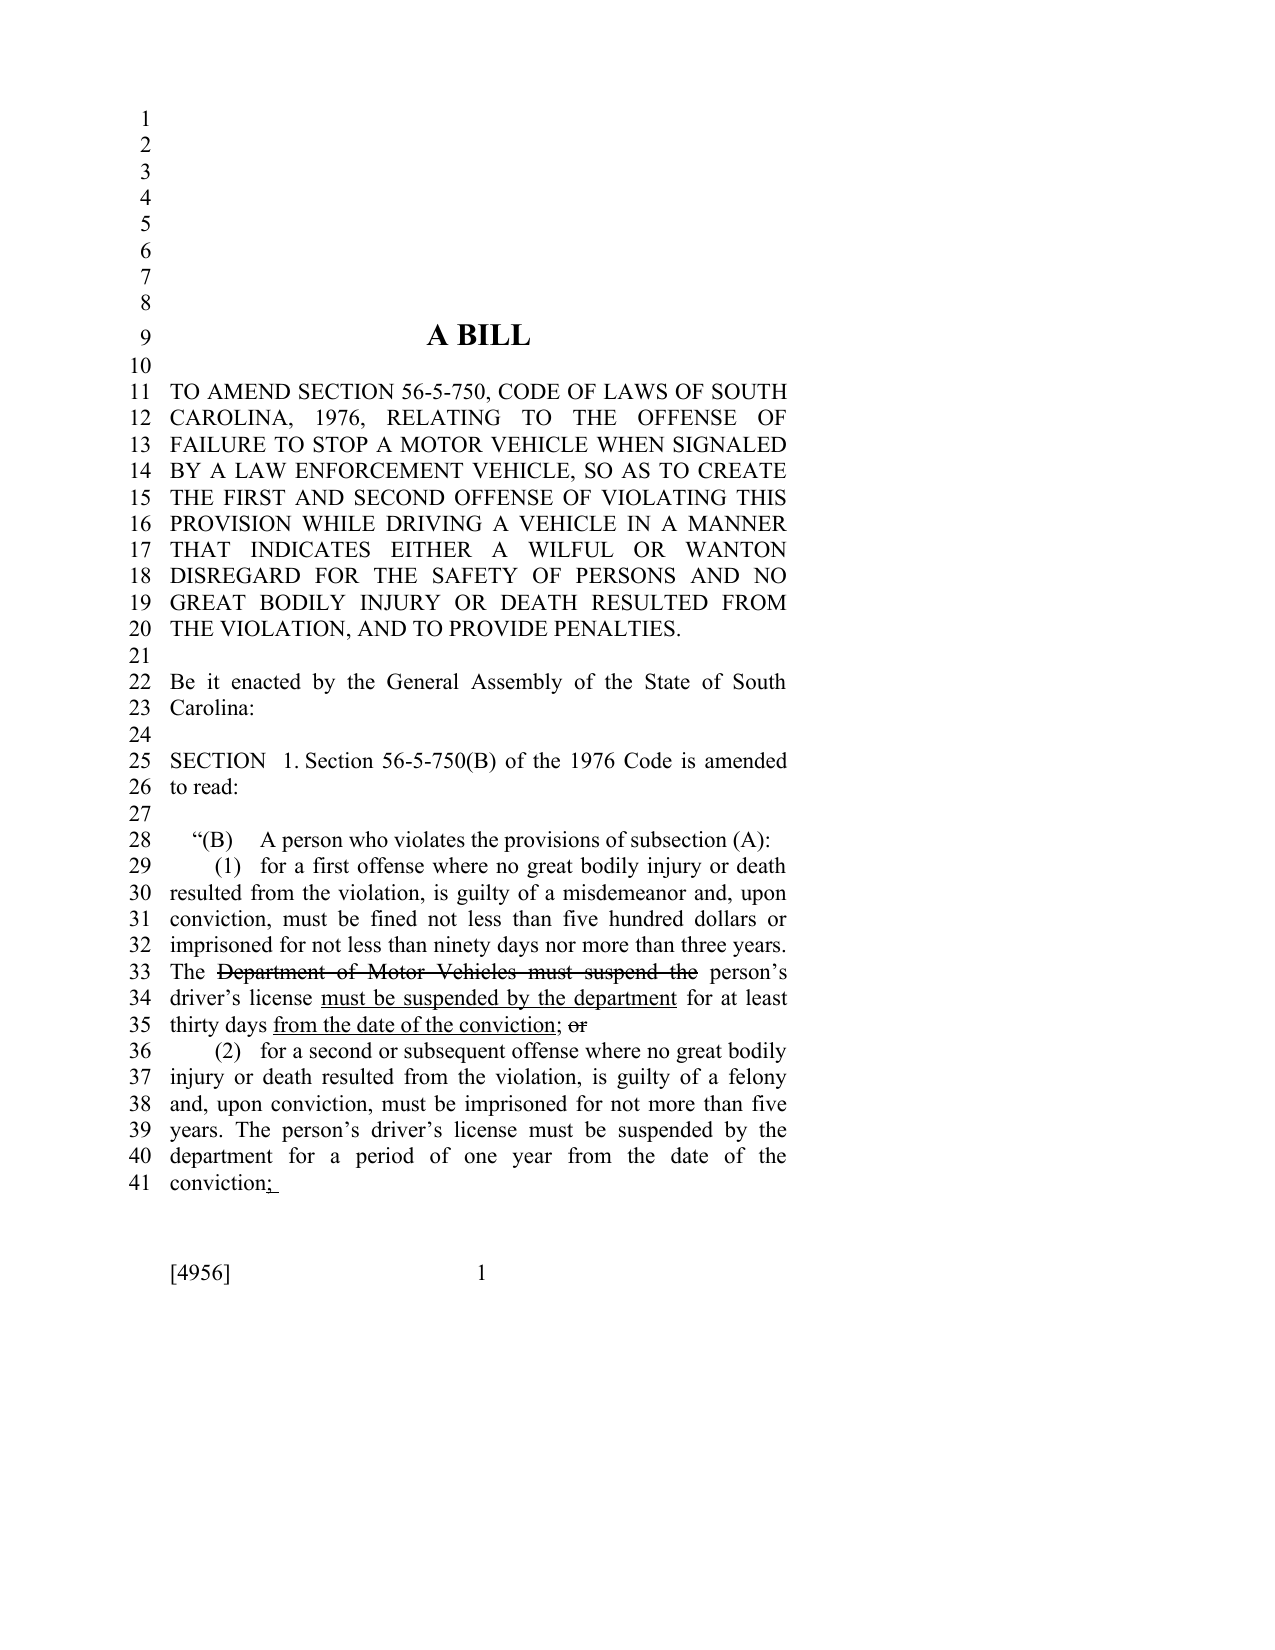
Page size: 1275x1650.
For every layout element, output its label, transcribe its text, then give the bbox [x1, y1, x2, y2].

text “(B) A person who violates the provisions of subsection (A): [169, 826, 787, 852]
text (1) for a first offense where no great bodily injury or death resulted from the violation, is guilty of a misdemeanor and, upon conviction, must be fined not less than five hundred dollars or imprisoned for not less than ninety days nor more than three years. The Department of Motor Vehicles must suspend the person’s driver’s license must be suspended by the department for at least thirty days from the date of the conviction; or [169, 852, 787, 1037]
text (2) for a second or subsequent offense where no great bodily injury or death resulted from the violation, is guilty of a felony and, upon conviction, must be imprisoned for not more than five years. The person’s driver’s license must be suspended by the department for a period of one year from the date of the conviction; [169, 1037, 787, 1195]
text SECTION 1. Section 56-5-750(B) of the 1976 Code is amended to read: [169, 747, 787, 800]
text Be it enacted by the General Assembly of the State of South Carolina: [169, 668, 787, 721]
text TO AMEND SECTION 56-5-750, CODE OF LAWS OF SOUTH CAROLINA, 1976, RELATING TO THE OFFENSE OF FAILURE TO STOP A MOTOR VEHICLE WHEN SIGNALED BY A LAW ENFORCEMENT VEHICLE, SO AS TO CREATE THE FIRST AND SECOND OFFENSE OF VIOLATING THIS PROVISION WHILE DRIVING A VEHICLE IN A MANNER THAT INDICATES EITHER A WILFUL OR WANTON DISREGARD FOR THE SAFETY OF PERSONS AND NO GREAT BODILY INJURY OR DEATH RESULTED FROM THE VIOLATION, AND TO PROVIDE PENALTIES. [169, 378, 787, 642]
text A BILL [169, 316, 787, 352]
